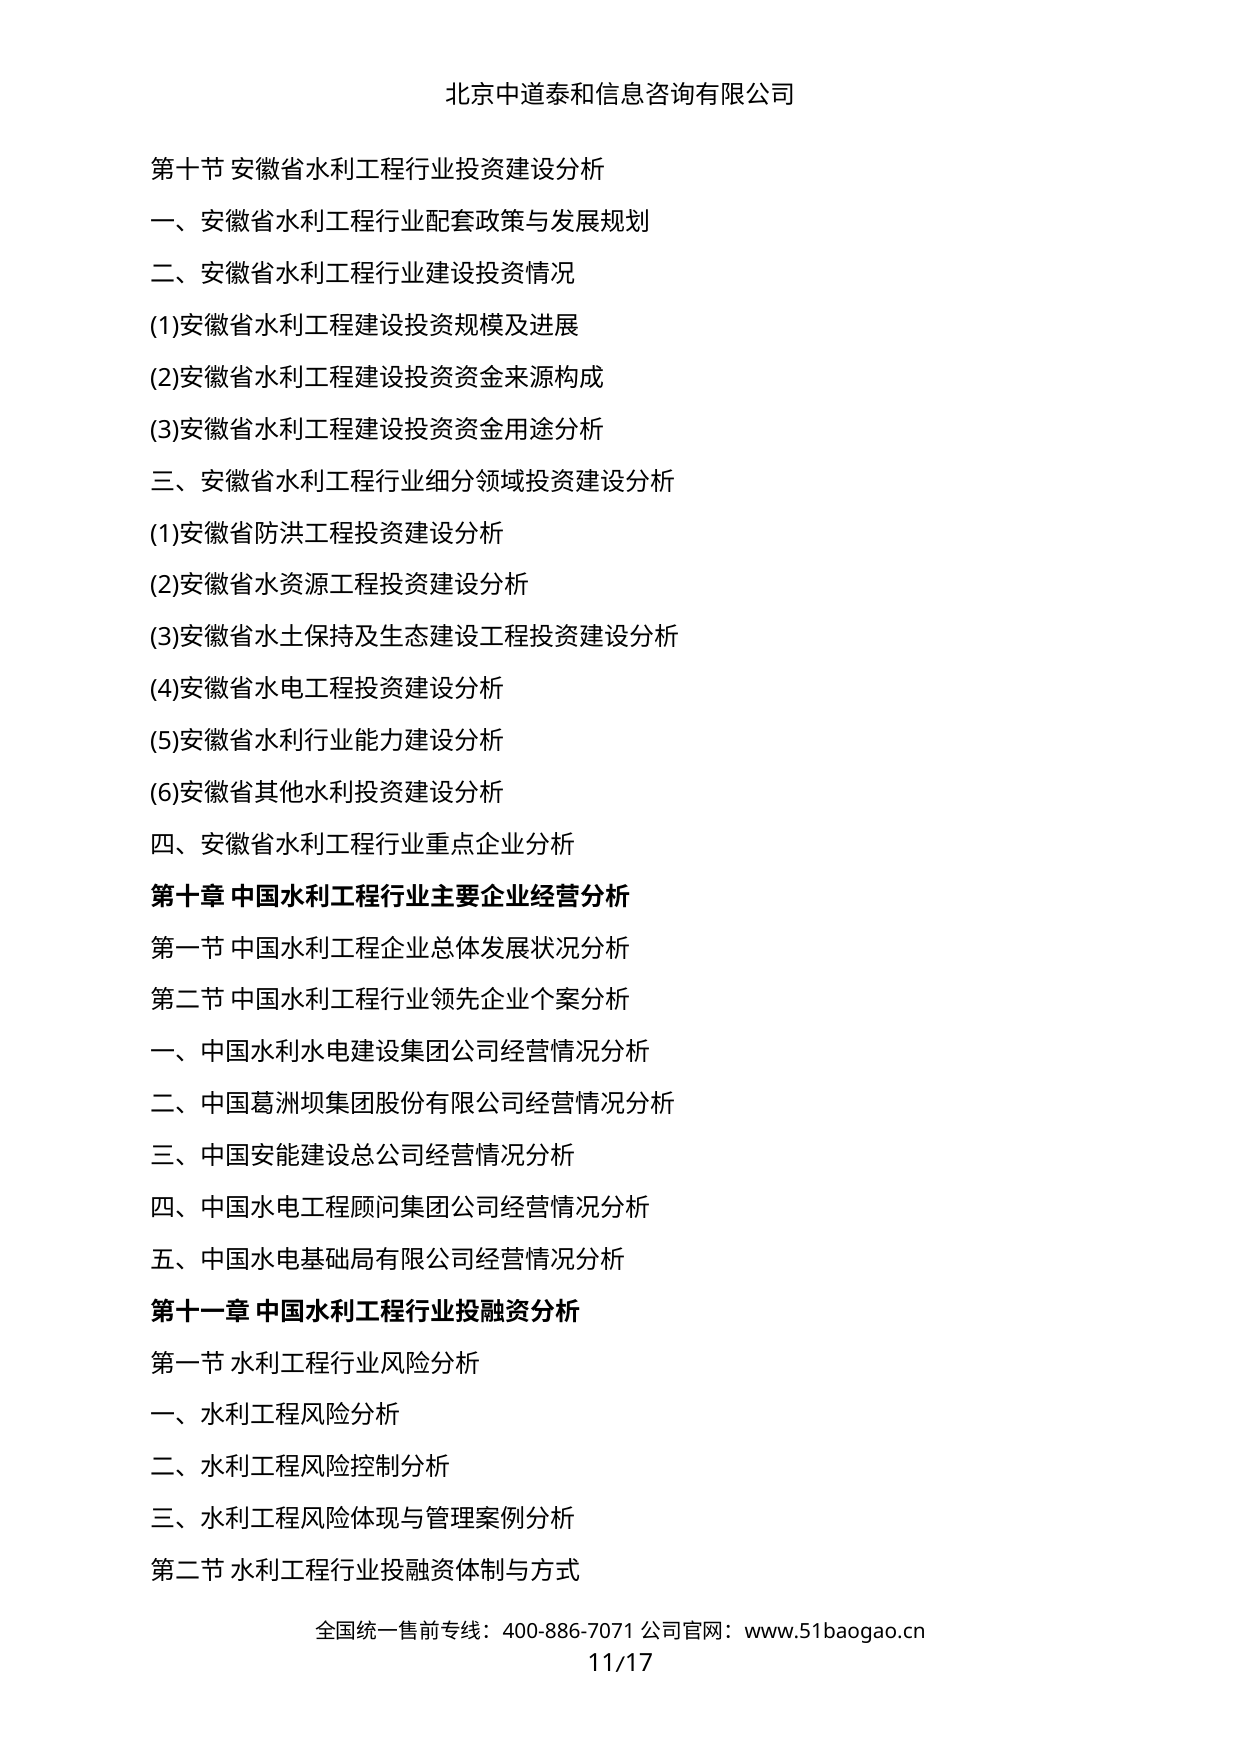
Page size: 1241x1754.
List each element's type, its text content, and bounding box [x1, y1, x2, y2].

text 三、安徽省水利工程行业细分领域投资建设分析 [150, 461, 1090, 497]
text 三、水利工程风险体现与管理案例分析 [150, 1499, 1090, 1535]
text 第二节 水利工程行业投融资体制与方式 [150, 1551, 1090, 1587]
text 二、安徽省水利工程行业建设投资情况 [150, 254, 1090, 290]
text (2)安徽省水资源工程投资建设分析 [150, 565, 1090, 601]
text (5)安徽省水利行业能力建设分析 [150, 721, 1090, 757]
text 第一节 中国水利工程企业总体发展状况分析 [150, 928, 1090, 964]
text 第一节 水利工程行业风险分析 [150, 1343, 1090, 1379]
text (3)安徽省水利工程建设投资资金用途分析 [150, 409, 1090, 446]
text 二、水利工程风险控制分析 [150, 1447, 1090, 1483]
text (4)安徽省水电工程投资建设分析 [150, 669, 1090, 705]
text 一、水利工程风险分析 [150, 1395, 1090, 1431]
text (1)安徽省水利工程建设投资规模及进展 [150, 306, 1090, 342]
text 二、中国葛洲坝集团股份有限公司经营情况分析 [150, 1084, 1090, 1120]
text 第十章 中国水利工程行业主要企业经营分析 [150, 876, 1090, 912]
text 四、安徽省水利工程行业重点企业分析 [150, 824, 1090, 861]
text (6)安徽省其他水利投资建设分析 [150, 772, 1090, 809]
text 一、安徽省水利工程行业配套政策与发展规划 [150, 202, 1090, 238]
text 五、中国水电基础局有限公司经营情况分析 [150, 1239, 1090, 1276]
text 一、中国水利水电建设集团公司经营情况分析 [150, 1032, 1090, 1068]
text (1)安徽省防洪工程投资建设分析 [150, 513, 1090, 549]
text (3)安徽省水土保持及生态建设工程投资建设分析 [150, 617, 1090, 653]
text 第十一章 中国水利工程行业投融资分析 [150, 1291, 1090, 1327]
text 四、中国水电工程顾问集团公司经营情况分析 [150, 1187, 1090, 1224]
text (2)安徽省水利工程建设投资资金来源构成 [150, 357, 1090, 394]
text 第十节 安徽省水利工程行业投资建设分析 [150, 150, 1090, 186]
text 第二节 中国水利工程行业领先企业个案分析 [150, 980, 1090, 1016]
text 三、中国安能建设总公司经营情况分析 [150, 1136, 1090, 1172]
